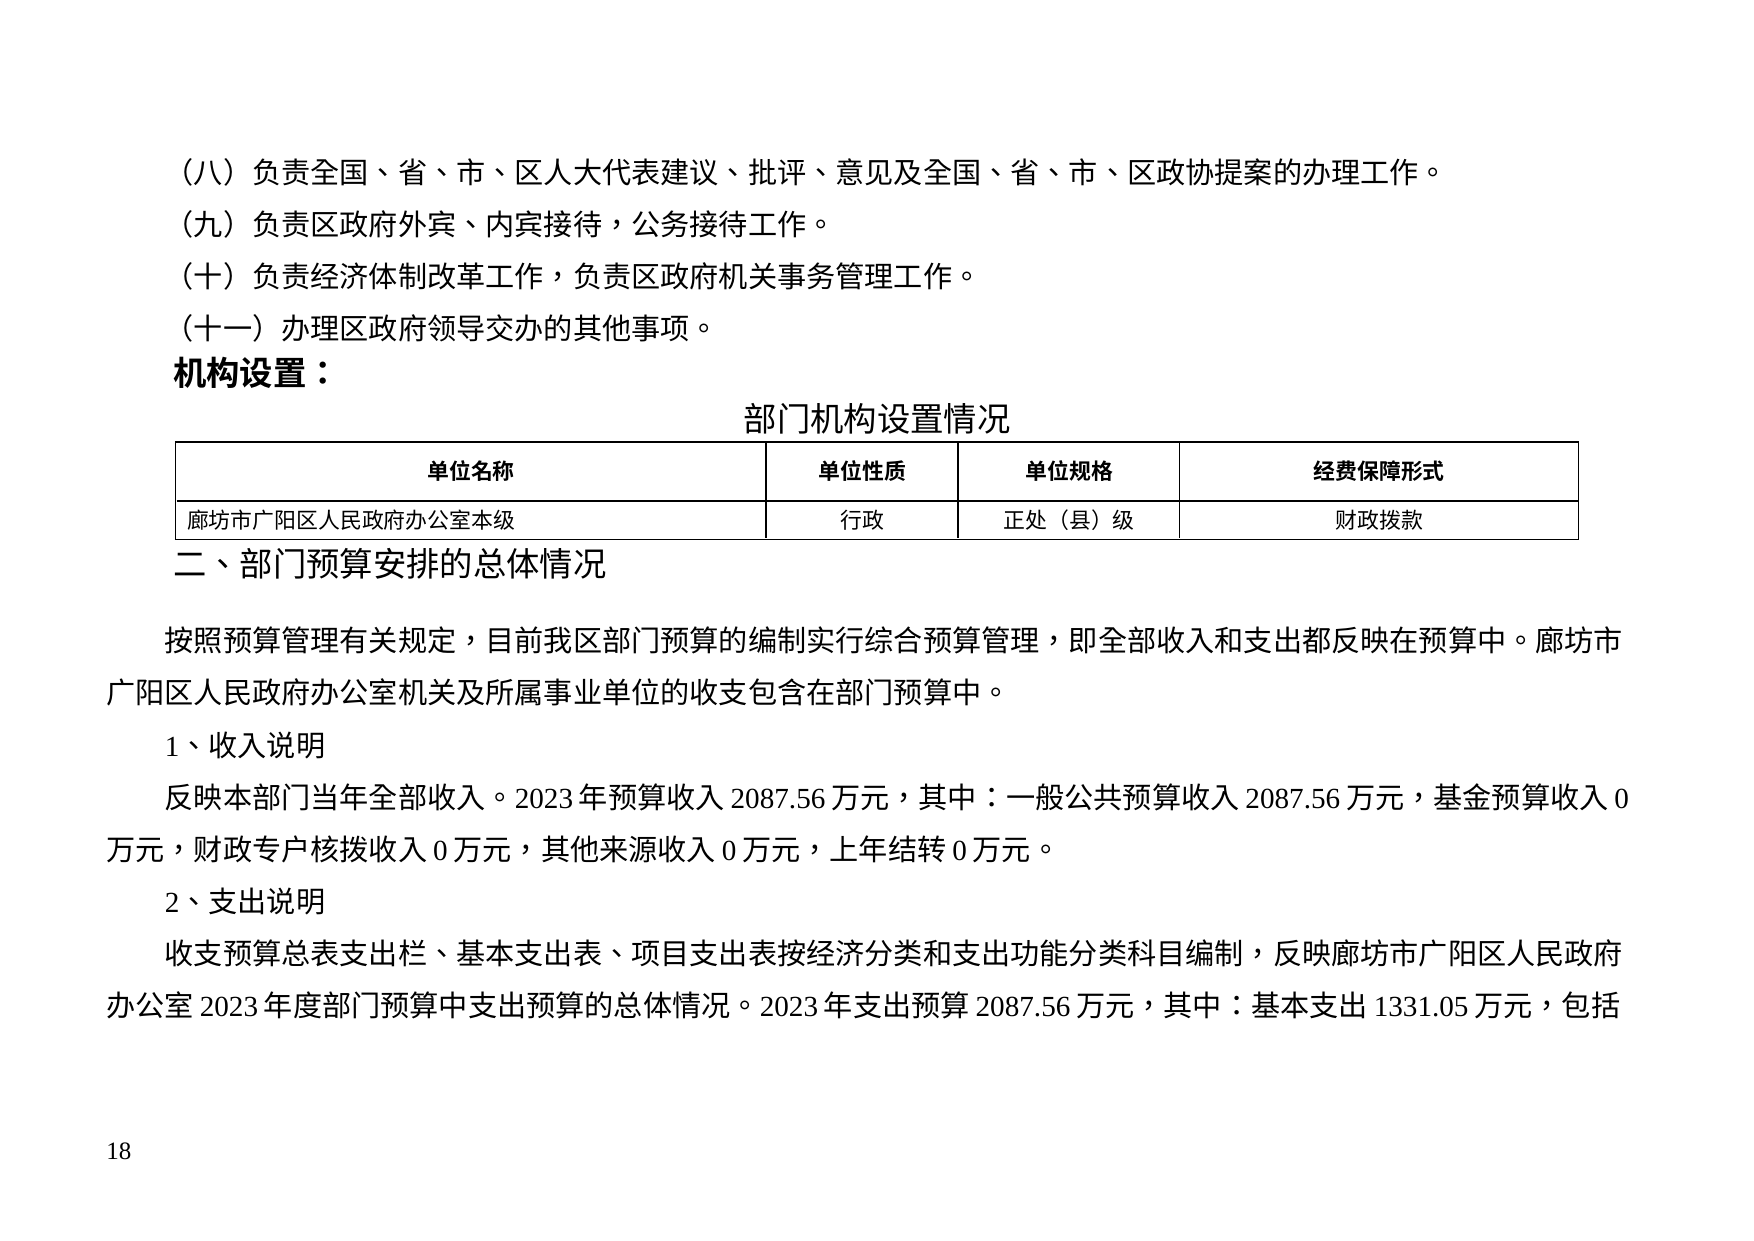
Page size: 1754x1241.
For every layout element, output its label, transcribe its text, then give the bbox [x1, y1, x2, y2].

table_cell 正处（县）级 [959, 502, 1179, 538]
text （八）负责全国、省、市、区人大代表建议、批评、意见及全国、省、市、区政协提案的办理工作。 [106, 142, 1648, 194]
text （十一）办理区政府领导交办的其他事项。 [106, 298, 1648, 350]
text 1、收入说明 [106, 714, 1648, 766]
table_cell 行政 [767, 502, 957, 538]
table_cell 财政拨款 [1180, 502, 1578, 538]
text 机构设置： [106, 350, 1648, 396]
text 部门机构设置情况 [106, 396, 1648, 441]
text 二、部门预算安排的总体情况 [106, 541, 1648, 586]
text 反映本部门当年全部收入。2023年预算收入2087.56万元，其中：一般公共预算收入2087.56万元，基金预算收入0万元，财政专户核拨收入0万元，其他来源收入0万元，上年结转0万元。 [106, 766, 1648, 871]
table_header 经费保障形式 [1180, 443, 1578, 500]
table_cell 廊坊市广阳区人民政府办公室本级 [176, 501, 765, 538]
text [106, 923, 1648, 1027]
text 2、支出说明 [106, 871, 1648, 923]
table_header 单位性质 [767, 443, 957, 500]
text 按照预算管理有关规定，目前我区部门预算的编制实行综合预算管理，即全部收入和支出都反映在预算中。廊坊市广阳区人民政府办公室机关及所属事业单位的收支包含在部门预算中。 [106, 610, 1648, 714]
text （九）负责区政府外宾、内宾接待，公务接待工作。 [106, 194, 1648, 246]
table_header 单位名称 [176, 443, 765, 500]
text （十）负责经济体制改革工作，负责区政府机关事务管理工作。 [106, 246, 1648, 298]
table_header 单位规格 [959, 443, 1179, 500]
